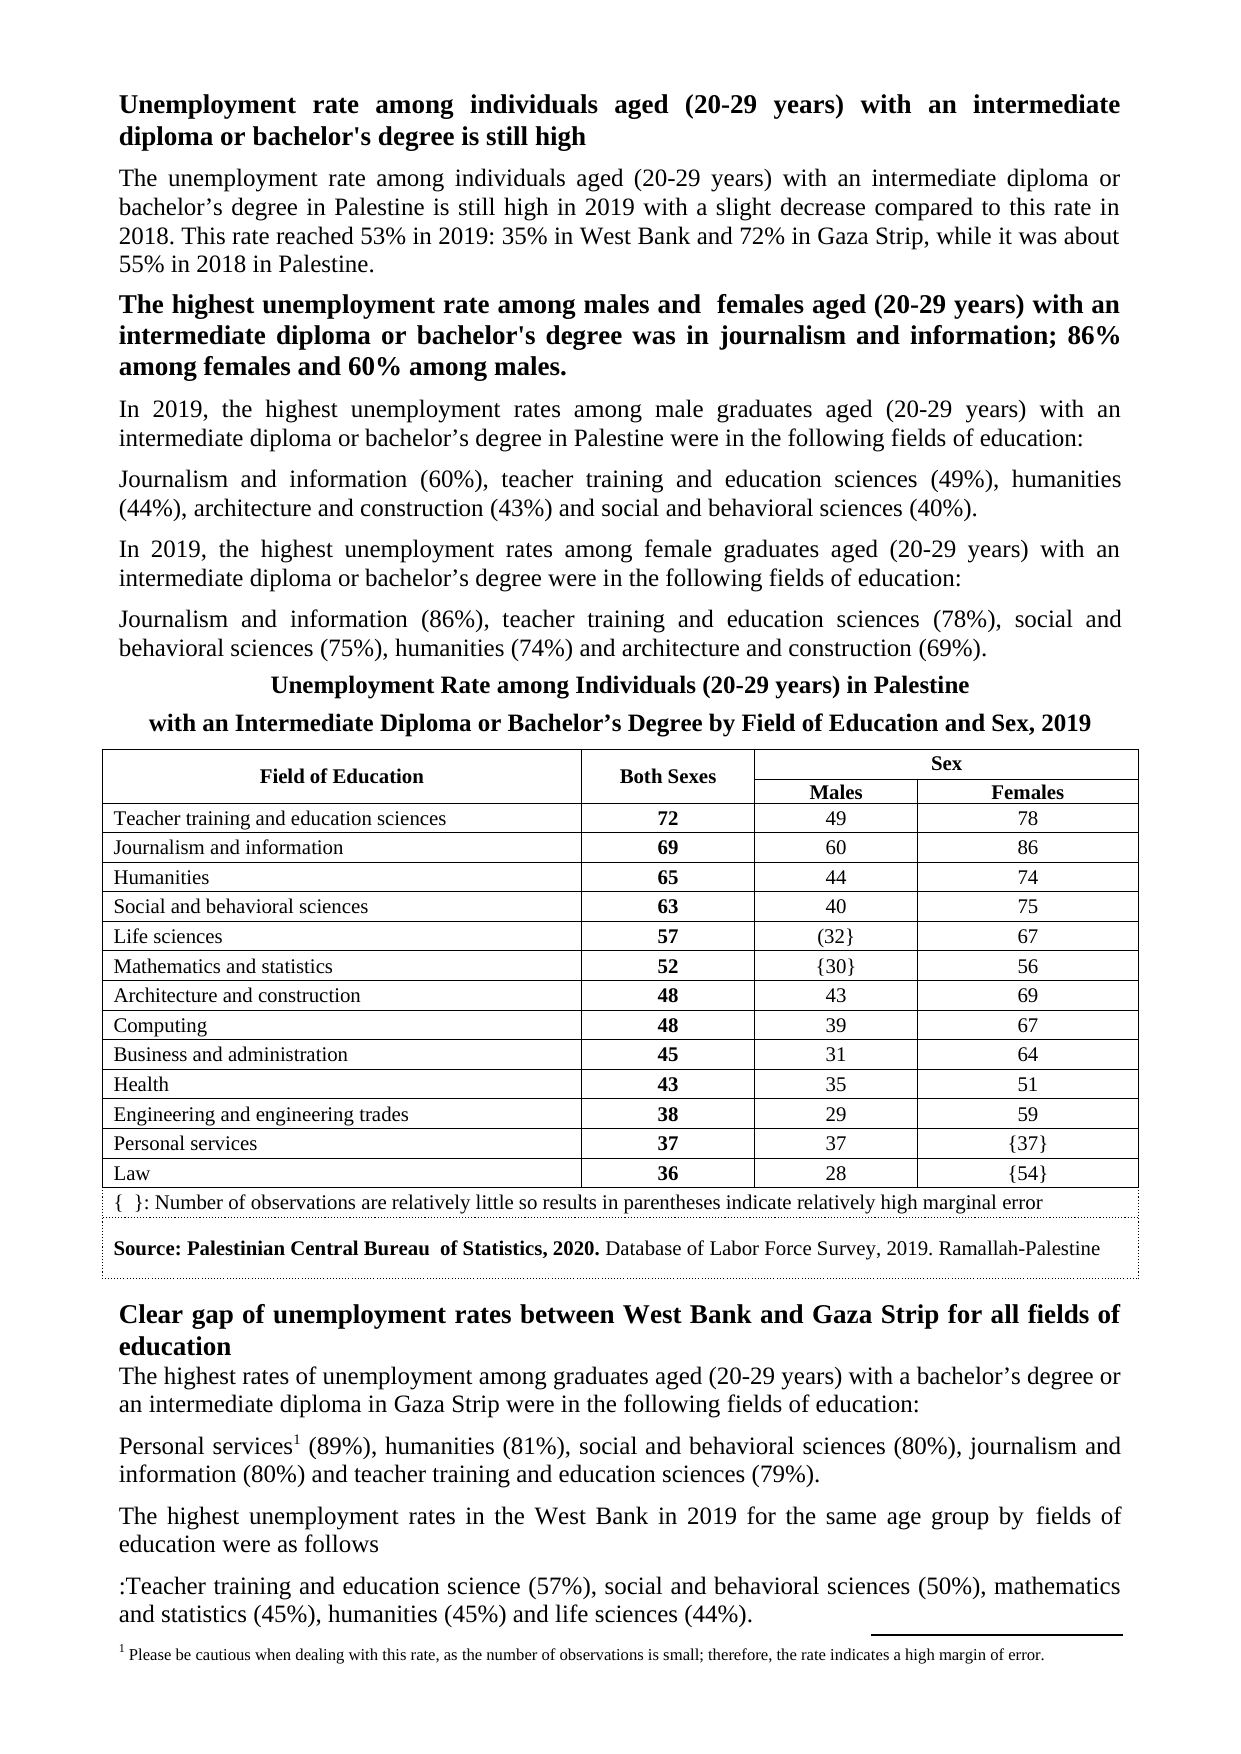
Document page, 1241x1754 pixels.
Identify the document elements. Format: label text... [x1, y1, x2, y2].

table_cell 64 [918, 1040, 1138, 1069]
table_cell Personal services [103, 1129, 581, 1157]
table_cell Source: Palestinian Central Bureau of Statistics, 2020. Database of Labor Force Survey, 2019. Ramallah-Palestine [102, 1217, 1138, 1278]
table_cell Males [755, 780, 917, 802]
table_cell {54} [918, 1159, 1138, 1187]
table_cell 57 [582, 922, 754, 950]
text Personal services (89%), humanities (81%), social and behavioral sciences (80%), journalism and information (80%) and teacher training and education sciences (79%). [118, 1431, 1122, 1488]
table_cell Social and behavioral sciences [103, 892, 581, 921]
text Unemployment rate among individuals aged (20-29 years) with an intermediate diploma or bachelor's degree is still high [118, 88, 1122, 151]
text Unemployment Rate among Individuals (20-29 years) in Palestine [118, 674, 1122, 699]
table_cell 67 [918, 1011, 1138, 1039]
table_cell 69 [582, 833, 754, 862]
table_cell 72 [582, 804, 754, 832]
table_cell 43 [582, 1070, 754, 1098]
table_cell 48 [582, 981, 754, 1009]
table_cell 40 [755, 892, 917, 921]
table_cell 37 [582, 1129, 754, 1157]
table_cell 56 [918, 951, 1138, 980]
table_cell Humanities [103, 863, 581, 891]
table_cell Mathematics and statistics [103, 951, 581, 980]
text Journalism and information (86%), teacher training and education sciences (78%), social and behavioral sciences (75%), humanities (74%) and architecture and construction (69%). [118, 604, 1122, 661]
text The highest unemployment rate among males and females aged (20-29 years) with an intermediate diploma or bachelor's degree was in journalism and information; 86% among females and 60% among males. [118, 288, 1122, 381]
text with an Intermediate Diploma or Bachelor’s Degree by Field of Education and Sex, 2019 [118, 711, 1122, 736]
table_cell Health [103, 1070, 581, 1098]
table_cell Journalism and information [103, 833, 581, 862]
text Journalism and information (60%), teacher training and education sciences (49%), humanities (44%), architecture and construction (43%) and social and behavioral sciences (40%). [118, 464, 1122, 521]
table_cell 39 [755, 1011, 917, 1039]
table_cell Architecture and construction [103, 981, 581, 1009]
table_cell 35 [755, 1070, 917, 1098]
text The highest unemployment rates in the West Bank in 2019 for the same age group by fields of education were as follows [118, 1501, 1122, 1558]
table_cell Computing [103, 1011, 581, 1039]
table_cell 29 [755, 1099, 917, 1128]
table_cell 59 [918, 1099, 1138, 1128]
table_cell Females [918, 780, 1138, 802]
table_cell 75 [918, 892, 1138, 921]
table_cell 44 [755, 863, 917, 891]
table_cell 49 [755, 804, 917, 832]
table_cell Law [103, 1159, 581, 1187]
table_cell (32} [755, 922, 917, 950]
table_cell 48 [582, 1011, 754, 1039]
table_cell 63 [582, 892, 754, 921]
table_cell 67 [918, 922, 1138, 950]
table_cell Teacher training and education sciences [103, 804, 581, 832]
table_cell Life sciences [103, 922, 581, 950]
text The highest rates of unemployment among graduates aged (20-29 years) with a bachelor’s degree or an intermediate diploma in Gaza Strip were in the following fields of education: [118, 1361, 1122, 1418]
table_cell 45 [582, 1040, 754, 1069]
table_cell 60 [755, 833, 917, 862]
table_cell {30} [755, 951, 917, 980]
table_cell 69 [918, 981, 1138, 1009]
table_cell 36 [582, 1159, 754, 1187]
table_cell 51 [918, 1070, 1138, 1098]
table_cell 74 [918, 863, 1138, 891]
table_cell 31 [755, 1040, 917, 1069]
text :Teacher training and education science (57%), social and behavioral sciences (50%), mathematics and statistics (45%), humanities (45%) and life sciences (44%). [118, 1571, 1122, 1628]
table_cell 86 [918, 833, 1138, 862]
table_header Field of Education [103, 750, 581, 802]
table_cell 28 [755, 1159, 917, 1187]
table_cell {37} [918, 1129, 1138, 1157]
text In 2019, the highest unemployment rates among male graduates aged (20-29 years) with an intermediate diploma or bachelor’s degree in Palestine were in the following fields of education: [118, 394, 1122, 451]
table_cell 38 [582, 1099, 754, 1128]
text The unemployment rate among individuals aged (20-29 years) with an intermediate diploma or bachelor’s degree in Palestine is still high in 2019 with a slight decrease compared to this rate in 2018. This rate reached 53% in 2019: 35% in West Bank and 72% in Gaza Strip, while it was about 55% in 2018 in Palestine. [118, 163, 1122, 278]
table_cell { }: Number of observations are relatively little so results in parentheses indicate relatively high marginal error [102, 1188, 1138, 1217]
table_cell 78 [918, 804, 1138, 832]
table_cell Engineering and engineering trades [103, 1099, 581, 1128]
table_cell 52 [582, 951, 754, 980]
table_cell 65 [582, 863, 754, 891]
table_cell 43 [755, 981, 917, 1009]
table_cell 37 [755, 1129, 917, 1157]
table_header Both Sexes [582, 750, 754, 802]
table_header Sex [755, 750, 1138, 778]
table_cell Business and administration [103, 1040, 581, 1069]
text In 2019, the highest unemployment rates among female graduates aged (20-29 years) with an intermediate diploma or bachelor’s degree were in the following fields of education: [118, 534, 1122, 591]
text Clear gap of unemployment rates between West Bank and Gaza Strip for all fields of education [118, 1298, 1122, 1361]
